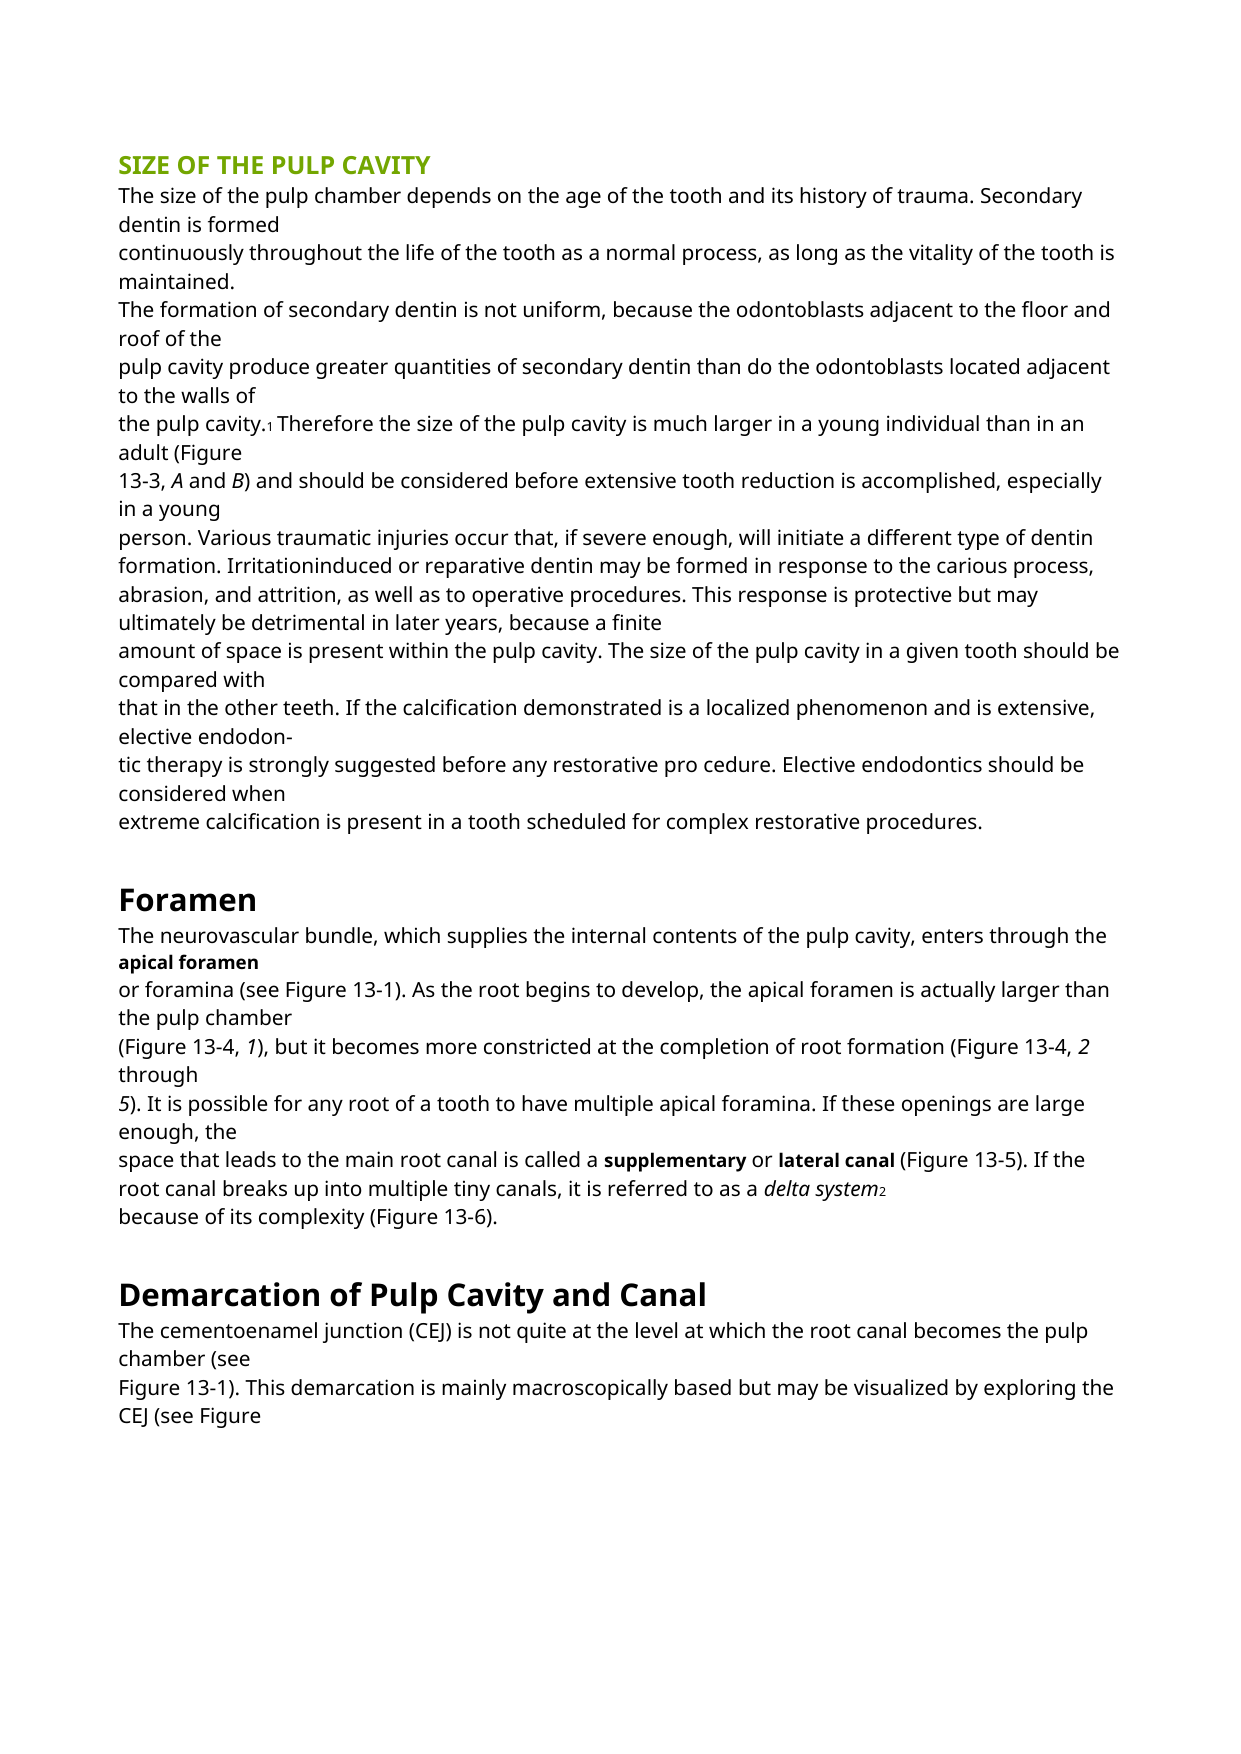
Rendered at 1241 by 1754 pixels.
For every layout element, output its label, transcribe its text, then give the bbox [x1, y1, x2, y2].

text Demarcation of Pulp Cavity and Canal [118, 1273, 1122, 1316]
text The cementoenamel junction (CEJ) is not quite at the level at which the root canal becomes the pulp chamber (see [118, 1316, 1122, 1373]
text person. Various traumatic injuries occur that, if severe enough, will initiate a different type of dentin formation. Irritationinduced or reparative dentin may be formed in response to the carious process, abrasion, and attrition, as well as to operative procedures. This response is protective but may ultimately be detrimental in later years, because a finite [118, 523, 1122, 637]
text extreme calcification is present in a tooth scheduled for complex restorative procedures. [118, 807, 1122, 836]
text the pulp cavity.1 Therefore the size of the pulp cavity is much larger in a young individual than in an adult (Figure [118, 409, 1122, 466]
text 13-3, A and B) and should be considered before extensive tooth reduction is accomplished, especially in a young [118, 466, 1122, 523]
text because of its complexity (Figure 13-6). [118, 1202, 1122, 1231]
text Foramen [118, 878, 1122, 921]
text tic therapy is strongly suggested before any restorative pro cedure. Elective endodontics should be considered when [118, 750, 1122, 807]
text pulp cavity produce greater quantities of secondary dentin than do the odontoblasts located adjacent to the walls of [118, 352, 1122, 409]
text The size of the pulp chamber depends on the age of the tooth and its history of trauma. Secondary dentin is formed [118, 182, 1122, 238]
text SIZE OF THE PULP CAVITY [118, 148, 1122, 182]
text amount of space is present within the pulp cavity. The size of the pulp cavity in a given tooth should be compared with [118, 637, 1122, 693]
text that in the other teeth. If the calcification demonstrated is a localized phenomenon and is extensive, elective endodon- [118, 693, 1122, 750]
text 5). It is possible for any root of a tooth to have multiple apical foramina. If these openings are large enough, the [118, 1089, 1122, 1146]
text space that leads to the main root canal is called a supplementary or lateral canal (Figure 13-5). If the root canal breaks up into multiple tiny canals, it is referred to as a delta system2 [118, 1146, 1122, 1202]
text or foramina (see Figure 13-1). As the root begins to develop, the apical foramen is actually larger than the pulp chamber [118, 975, 1122, 1032]
text The neurovascular bundle, which supplies the internal contents of the pulp cavity, enters through the apical foramen [118, 921, 1122, 975]
text (Figure 13-4, 1), but it becomes more constricted at the completion of root formation (Figure 13-4, 2 through [118, 1032, 1122, 1089]
text Figure 13-1). This demarcation is mainly macroscopically based but may be visualized by exploring the CEJ (see Figure [118, 1373, 1122, 1430]
text continuously throughout the life of the tooth as a normal process, as long as the vitality of the tooth is maintained. [118, 238, 1122, 295]
text The formation of secondary dentin is not uniform, because the odontoblasts adjacent to the floor and roof of the [118, 295, 1122, 352]
